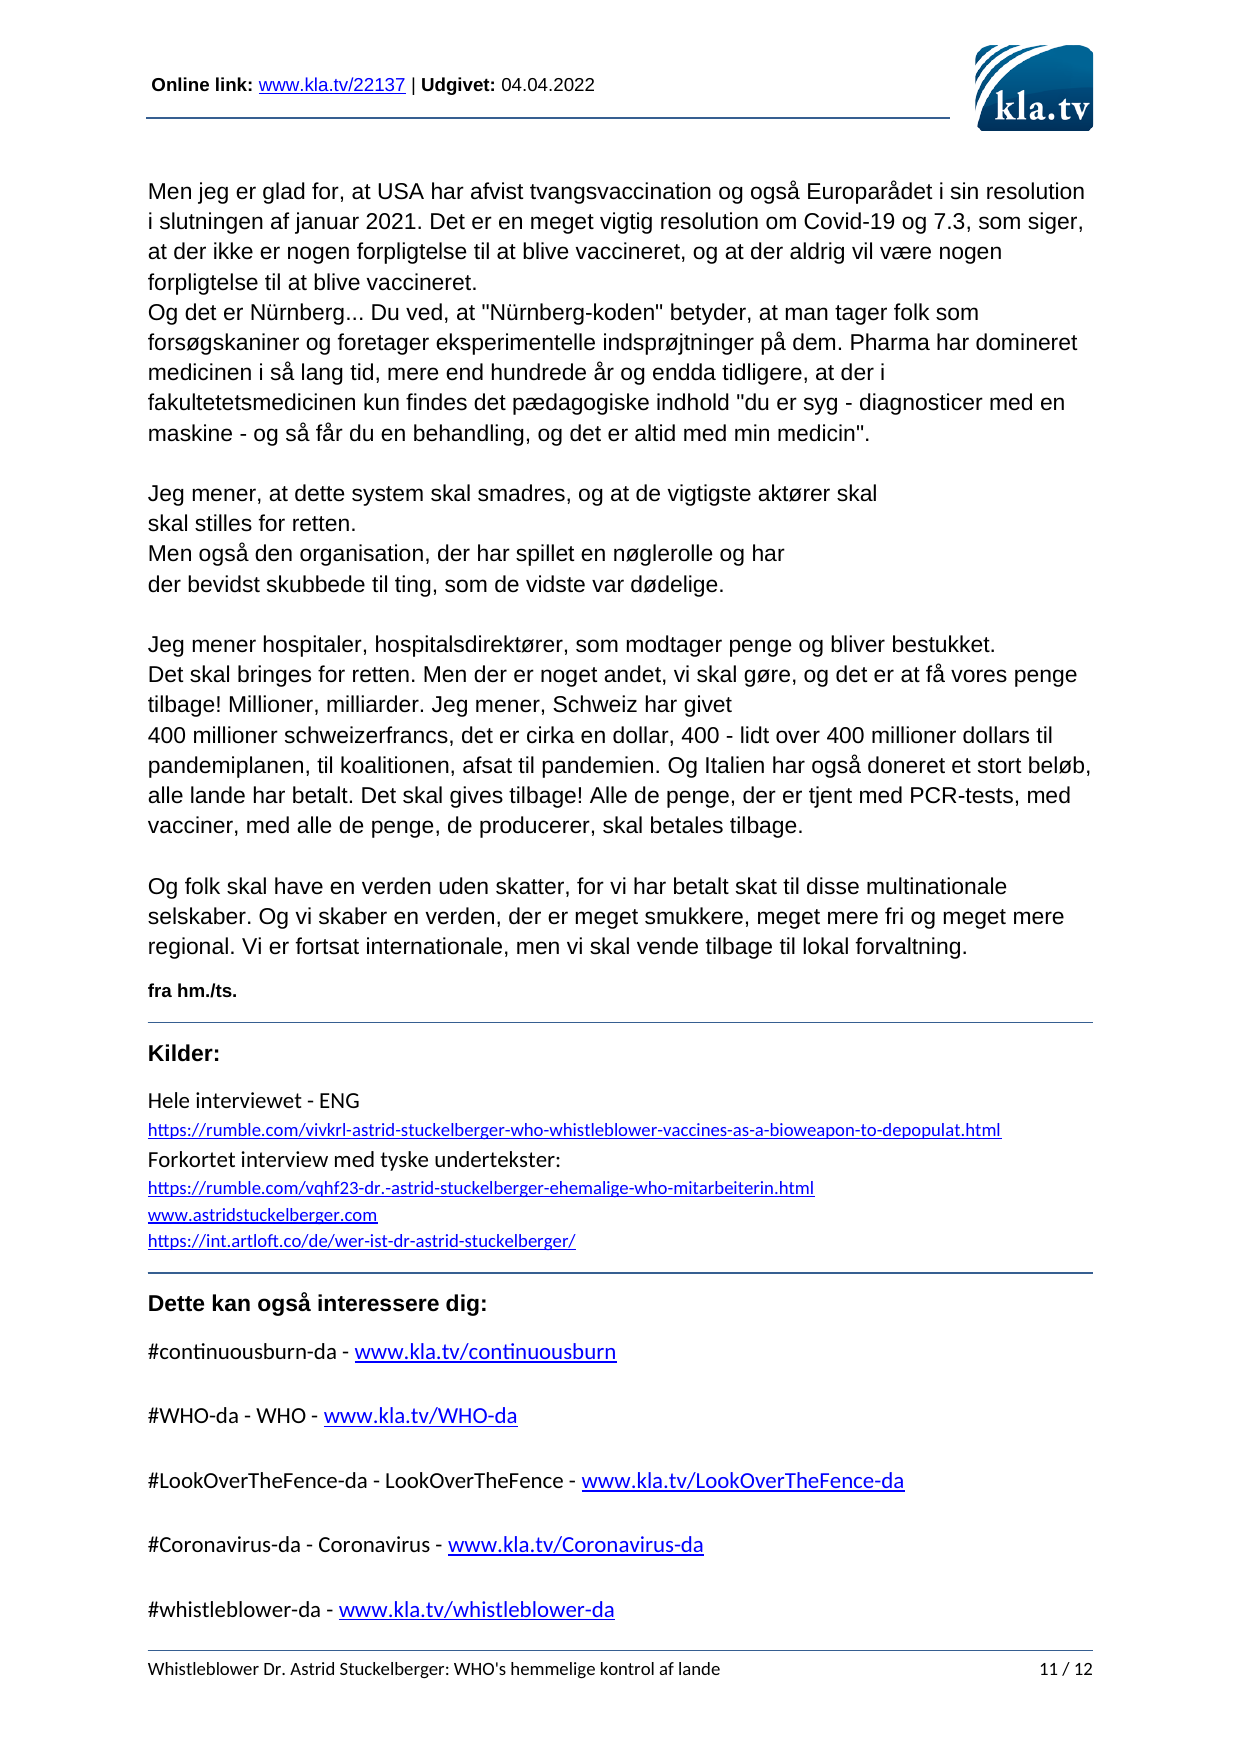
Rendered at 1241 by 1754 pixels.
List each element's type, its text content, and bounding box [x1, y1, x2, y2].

text fra hm./ts. [148, 980, 1093, 1001]
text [148, 148, 1093, 959]
text Dette kan også interessere dig: [148, 1274, 1093, 1317]
text Kilder: [148, 1023, 1093, 1066]
text Hele interviewet - ENG https://rumble.com/vivkrl-astrid-stuckelberger-who-whistleblower-vaccines-as-a-bioweapon-to-depopulat.html Forkortet interview med tyske undertekster: https://rumble.com/vqhf23-dr.-astrid-stuckelberger-ehemalige-who-mitarbeiterin.html www.astridstuckelberger.com https://int.artloft.co/de/wer-ist-dr-astrid-stuckelberger/ [148, 1086, 1093, 1252]
text #continuousburn-da - www.kla.tv/continuousburn #WHO-da - WHO - www.kla.tv/WHO-da #LookOverTheFence-da - LookOverTheFence - www.kla.tv/LookOverTheFence-da #Coronavirus-da - Coronavirus - www.kla.tv/Coronavirus-da #whistleblower-da - www.kla.tv/whistleblower-da [148, 1337, 1093, 1623]
